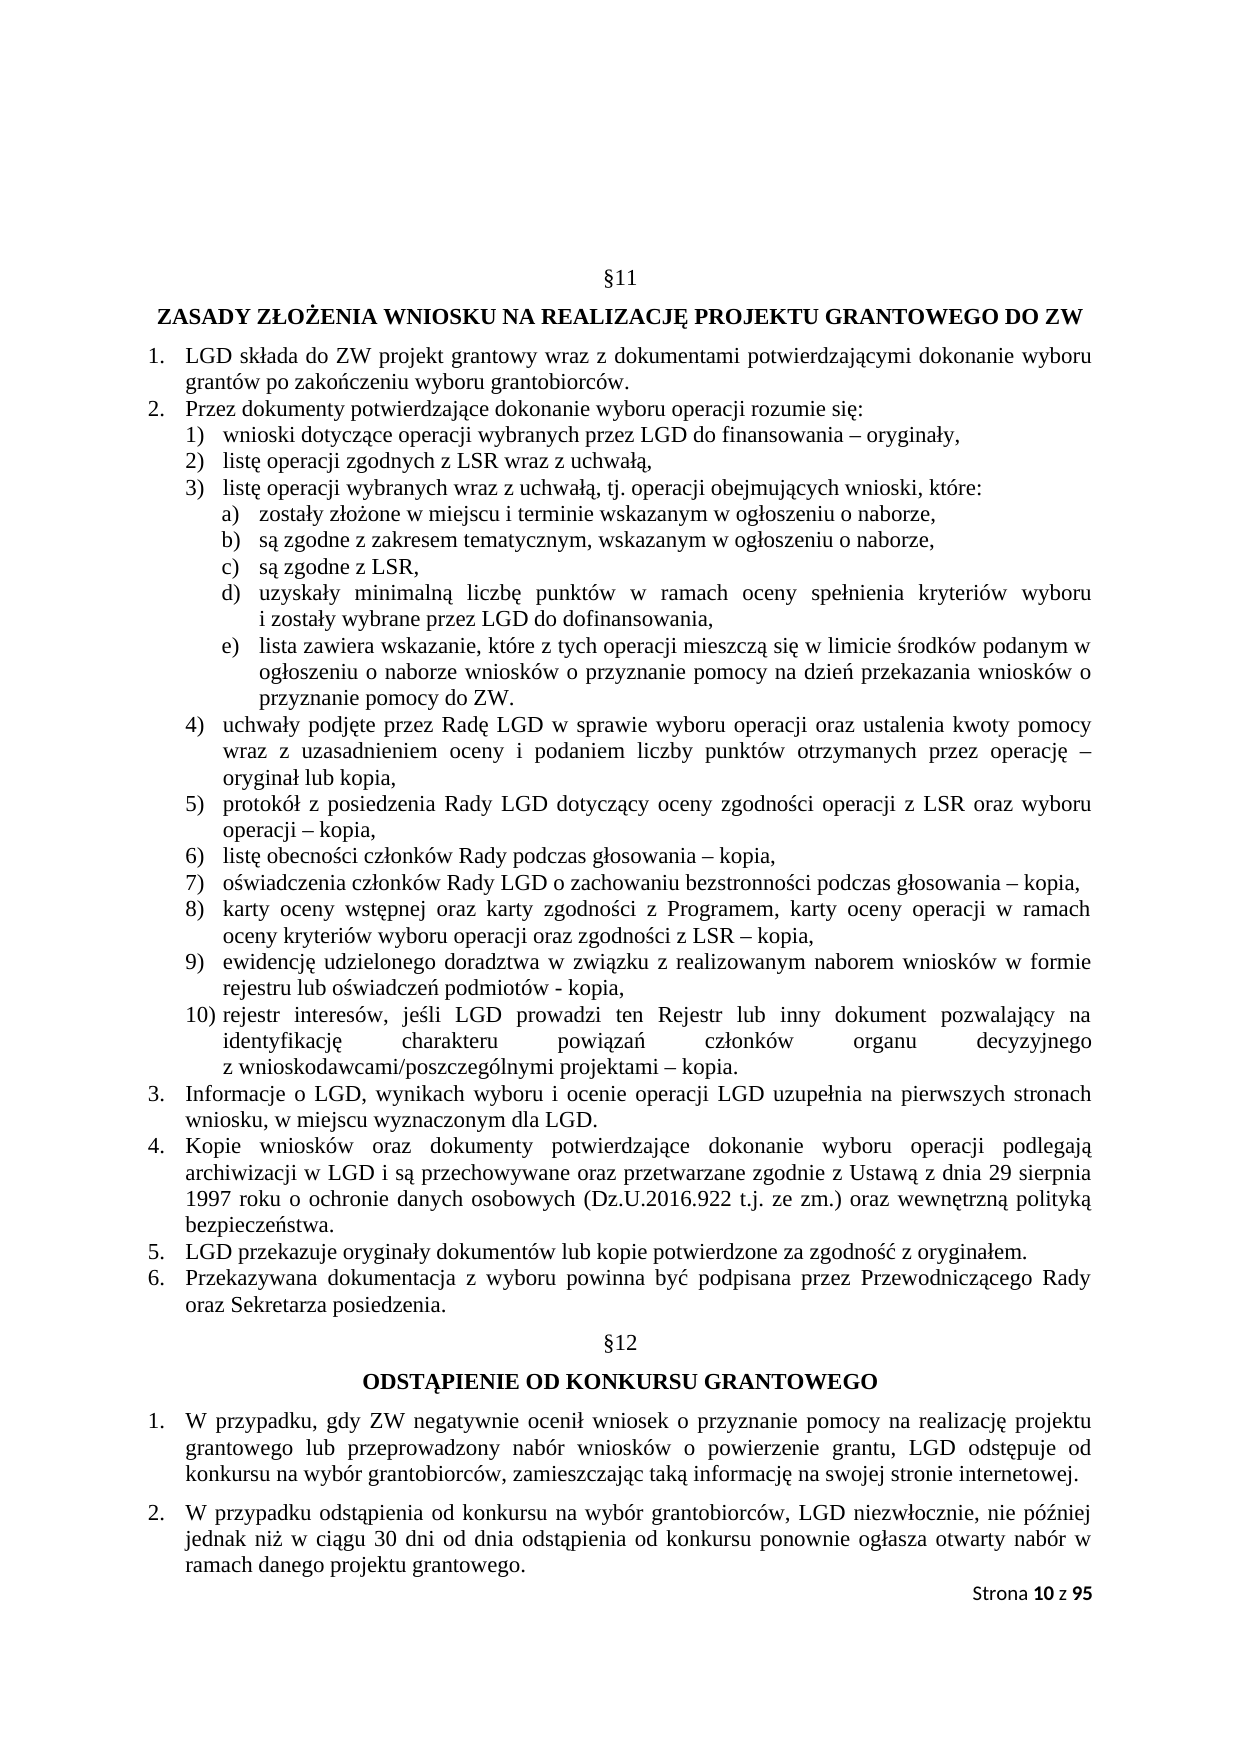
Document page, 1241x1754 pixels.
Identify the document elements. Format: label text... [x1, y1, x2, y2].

list zostały złożone w miejscu i terminie wskazanym w ogłoszeniu o naborze, [221, 500, 1093, 526]
list LGD składa do ZW projekt grantowy wraz z dokumentami potwierdzającymi dokonanie wyboru grantów po zakończeniu wyboru grantobiorców. [148, 342, 1093, 394]
list listę operacji wybranych wraz z uchwałą, tj. operacji obejmujących wnioski, które: [185, 474, 1093, 500]
list rejestr interesów, jeśli LGD prowadzi ten Rejestr lub inny dokument pozwalający na identyfikację charakteru powiązań członków organu decyzyjnego z wnioskodawcami/poszczególnymi projektami – kopia. [185, 1001, 1093, 1080]
list listę operacji zgodnych z LSR wraz z uchwałą, [185, 447, 1093, 474]
list ewidencję udzielonego doradztwa w związku z realizowanym naborem wniosków w formie rejestru lub oświadczeń podmiotów - kopia, [185, 948, 1093, 1001]
list listę obecności członków Rady podczas głosowania – kopia, [185, 843, 1093, 869]
list lista zawiera wskazanie, które z tych operacji mieszczą się w limicie środków podanym w ogłoszeniu o naborze wniosków o przyznanie pomocy na dzień przekazania wniosków o przyznanie pomocy do ZW. [221, 632, 1093, 711]
list Kopie wniosków oraz dokumenty potwierdzające dokonanie wyboru operacji podlegają archiwizacji w LGD i są przechowywane oraz przetwarzane zgodnie z Ustawą z dnia 29 sierpnia 1997 roku o ochronie danych osobowych (Dz.U.2016.922 t.j. ze zm.) oraz wewnętrzną polityką bezpieczeństwa. [148, 1132, 1093, 1238]
list Przekazywana dokumentacja z wyboru powinna być podpisana przez Przewodniczącego Rady oraz Sekretarza posiedzenia. [148, 1264, 1093, 1317]
list wnioski dotyczące operacji wybranych przez LGD do finansowania – oryginały, [185, 421, 1093, 447]
subtitle W przypadku odstąpienia od konkursu na wybór grantobiorców, LGD niezwłocznie, nie później jednak niż w ciągu 30 dni od dnia odstąpienia od konkursu ponownie ogłasza otwarty nabór w ramach danego projektu grantowego. [148, 1499, 1093, 1578]
subtitle W przypadku, gdy ZW negatywnie ocenił wniosek o przyznanie pomocy na realizację projektu grantowego lub przeprowadzony nabór wniosków o powierzenie grantu, LGD odstępuje od konkursu na wybór grantobiorców, zamieszczając taką informację na swojej stronie internetowej. [148, 1407, 1093, 1486]
list uchwały podjęte przez Radę LGD w sprawie wyboru operacji oraz ustalenia kwoty pomocy wraz z uzasadnieniem oceny i podaniem liczby punktów otrzymanych przez operację – oryginał lub kopia, [185, 711, 1093, 790]
list oświadczenia członków Rady LGD o zachowaniu bezstronności podczas głosowania – kopia, [185, 869, 1093, 895]
list karty oceny wstępnej oraz karty zgodności z Programem, karty oceny operacji w ramach oceny kryteriów wyboru operacji oraz zgodności z LSR – kopia, [185, 895, 1093, 948]
list Informacje o LGD, wynikach wyboru i ocenie operacji LGD uzupełnia na pierwszych stronach wniosku, w miejscu wyznaczonym dla LGD. [148, 1080, 1093, 1132]
list są zgodne z zakresem tematycznym, wskazanym w ogłoszeniu o naborze, [221, 526, 1093, 553]
list protokół z posiedzenia Rady LGD dotyczący oceny zgodności operacji z LSR oraz wyboru operacji – kopia, [185, 790, 1093, 843]
text §11 [148, 264, 1093, 291]
list LGD przekazuje oryginały dokumentów lub kopie potwierdzone za zgodność z oryginałem. [148, 1238, 1093, 1264]
text §12 [148, 1329, 1093, 1356]
text ODSTĄPIENIE OD KONKURSU GRANTOWEGO [148, 1368, 1093, 1395]
text ZASADY ZŁOŻENIA WNIOSKU NA REALIZACJĘ PROJEKTU GRANTOWEGO DO ZW [148, 303, 1093, 329]
list uzyskały minimalną liczbę punktów w ramach oceny spełnienia kryteriów wyboru i zostały wybrane przez LGD do dofinansowania, [221, 579, 1093, 632]
list są zgodne z LSR, [221, 553, 1093, 579]
list Przez dokumenty potwierdzające dokonanie wyboru operacji rozumie się: [148, 394, 1093, 421]
